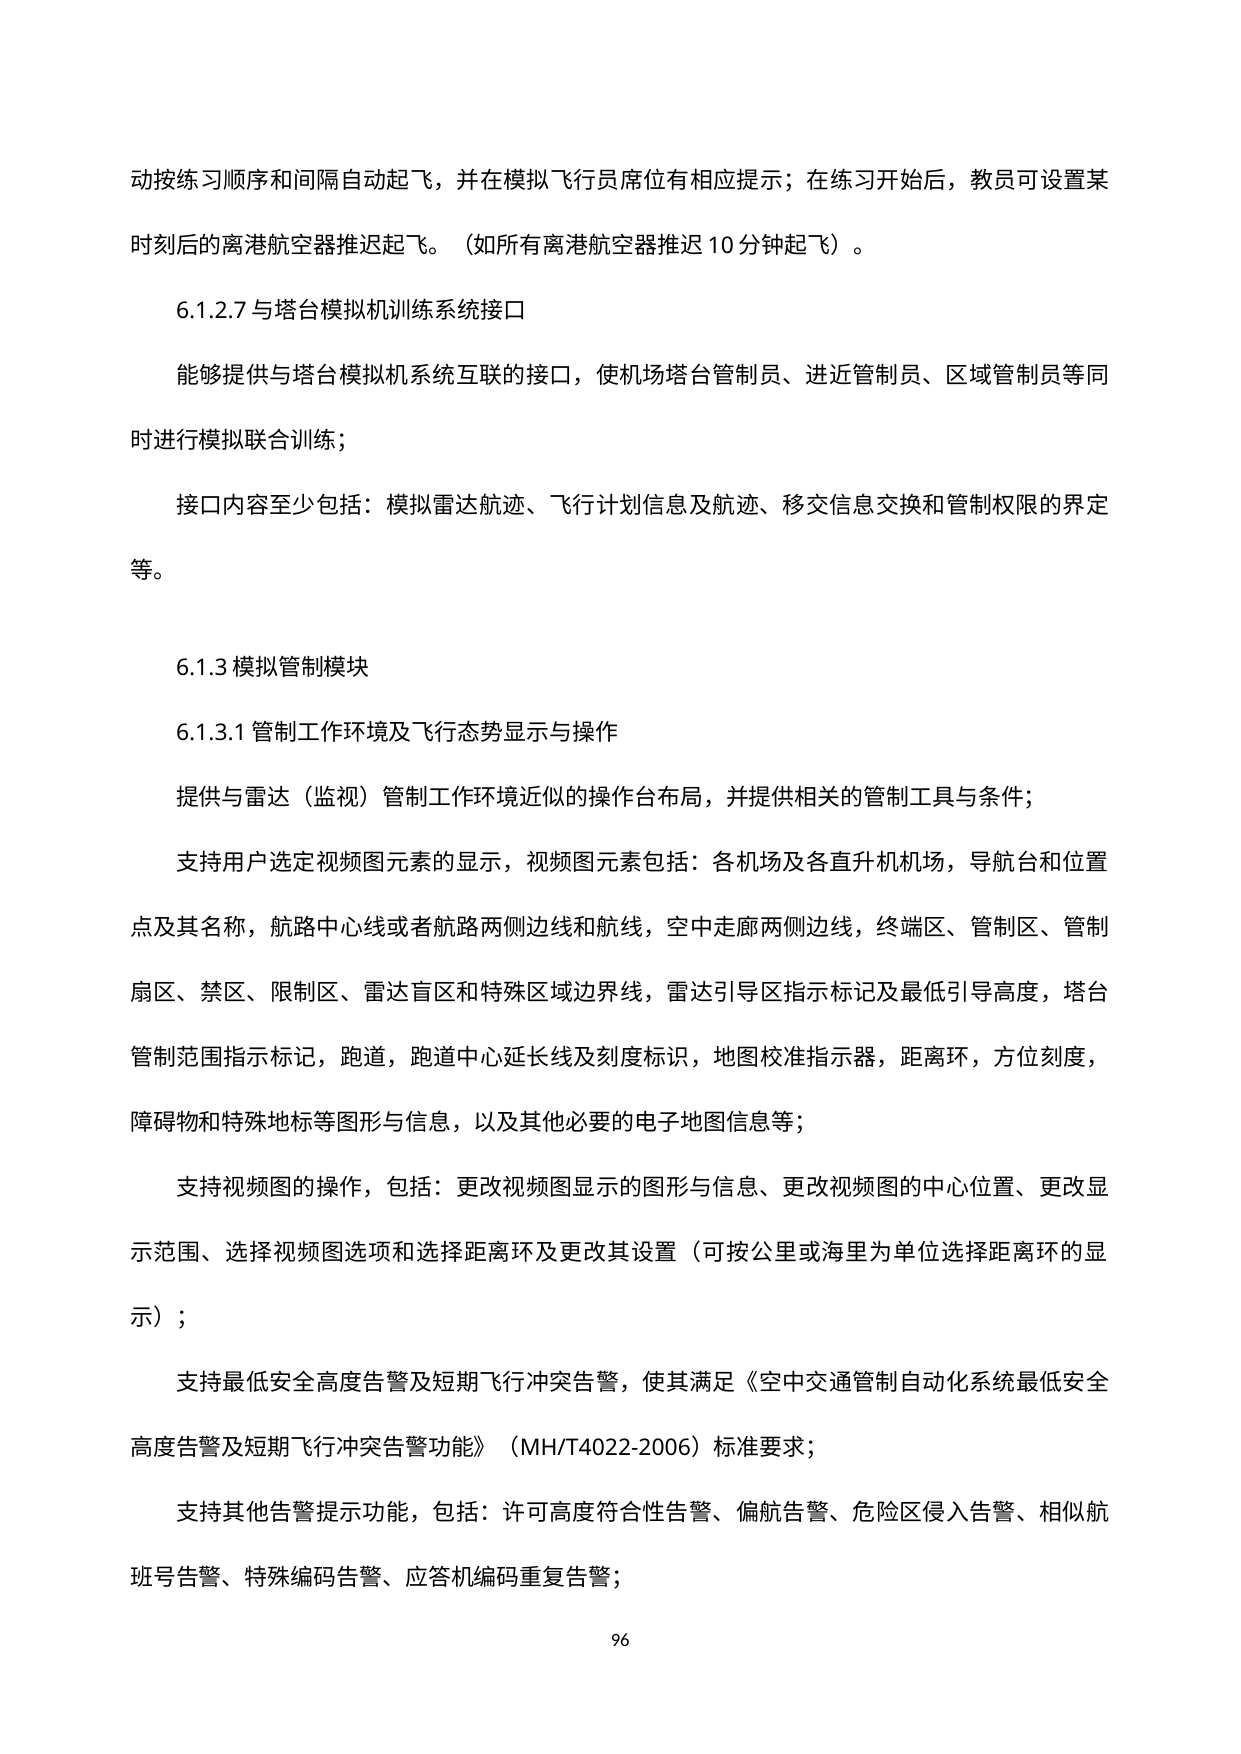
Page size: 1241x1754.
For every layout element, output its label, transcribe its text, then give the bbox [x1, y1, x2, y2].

text 支持最低安全高度告警及短期飞行冲突告警，使其满足《空中交通管制自动化系统最低安全高度告警及短期飞行冲突告警功能》（MH/T4022-2006）标准要求； [130, 1348, 1110, 1478]
text 接口内容至少包括：模拟雷达航迹、飞行计划信息及航迹、移交信息交换和管制权限的界定等。 [130, 471, 1110, 601]
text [130, 146, 1110, 276]
text 提供与雷达（监视）管制工作环境近似的操作台布局，并提供相关的管制工具与条件； [130, 763, 1110, 828]
text 支持用户选定视频图元素的显示，视频图元素包括：各机场及各直升机机场，导航台和位置点及其名称，航路中心线或者航路两侧边线和航线，空中走廊两侧边线，终端区、管制区、管制扇区、禁区、限制区、雷达盲区和特殊区域边界线，雷达引导区指示标记及最低引导高度，塔台管制范围指示标记，跑道，跑道中心延长线及刻度标识，地图校准指示器，距离环，方位刻度，障碍物和特殊地标等图形与信息，以及其他必要的电子地图信息等； [130, 828, 1110, 1153]
text 6.1.3.1管制工作环境及飞行态势显示与操作 [130, 698, 1110, 763]
text 6.1.2.7与塔台模拟机训练系统接口 [130, 276, 1110, 341]
text 6.1.3模拟管制模块 [130, 633, 1110, 698]
text 支持其他告警提示功能，包括：许可高度符合性告警、偏航告警、危险区侵入告警、相似航班号告警、特殊编码告警、应答机编码重复告警； [130, 1478, 1110, 1608]
text 支持视频图的操作，包括：更改视频图显示的图形与信息、更改视频图的中心位置、更改显示范围、选择视频图选项和选择距离环及更改其设置（可按公里或海里为单位选择距离环的显示）； [130, 1153, 1110, 1348]
text 能够提供与塔台模拟机系统互联的接口，使机场塔台管制员、进近管制员、区域管制员等同时进行模拟联合训练； [130, 341, 1110, 471]
